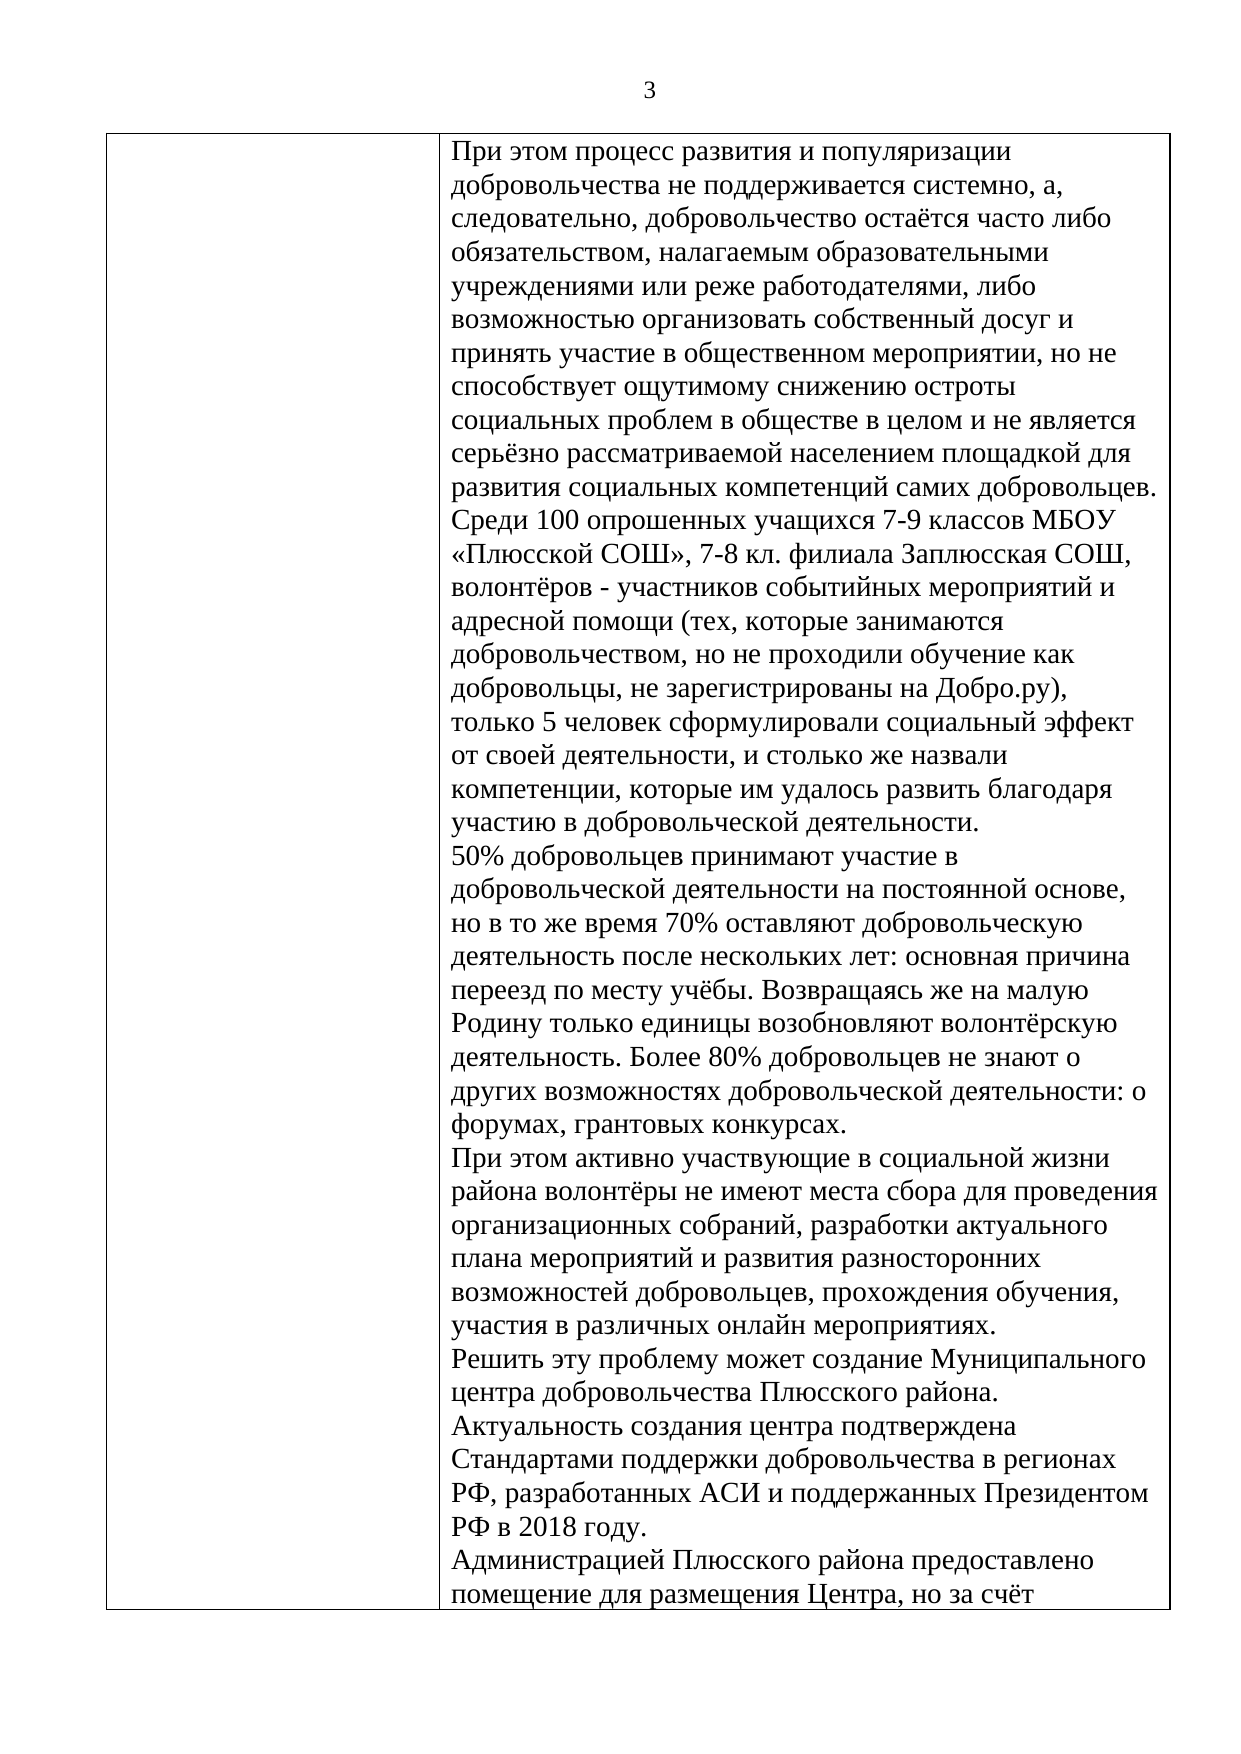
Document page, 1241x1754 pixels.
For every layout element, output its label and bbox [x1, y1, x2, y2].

table_cell [440, 134, 1169, 1609]
table_cell [107, 134, 439, 1609]
